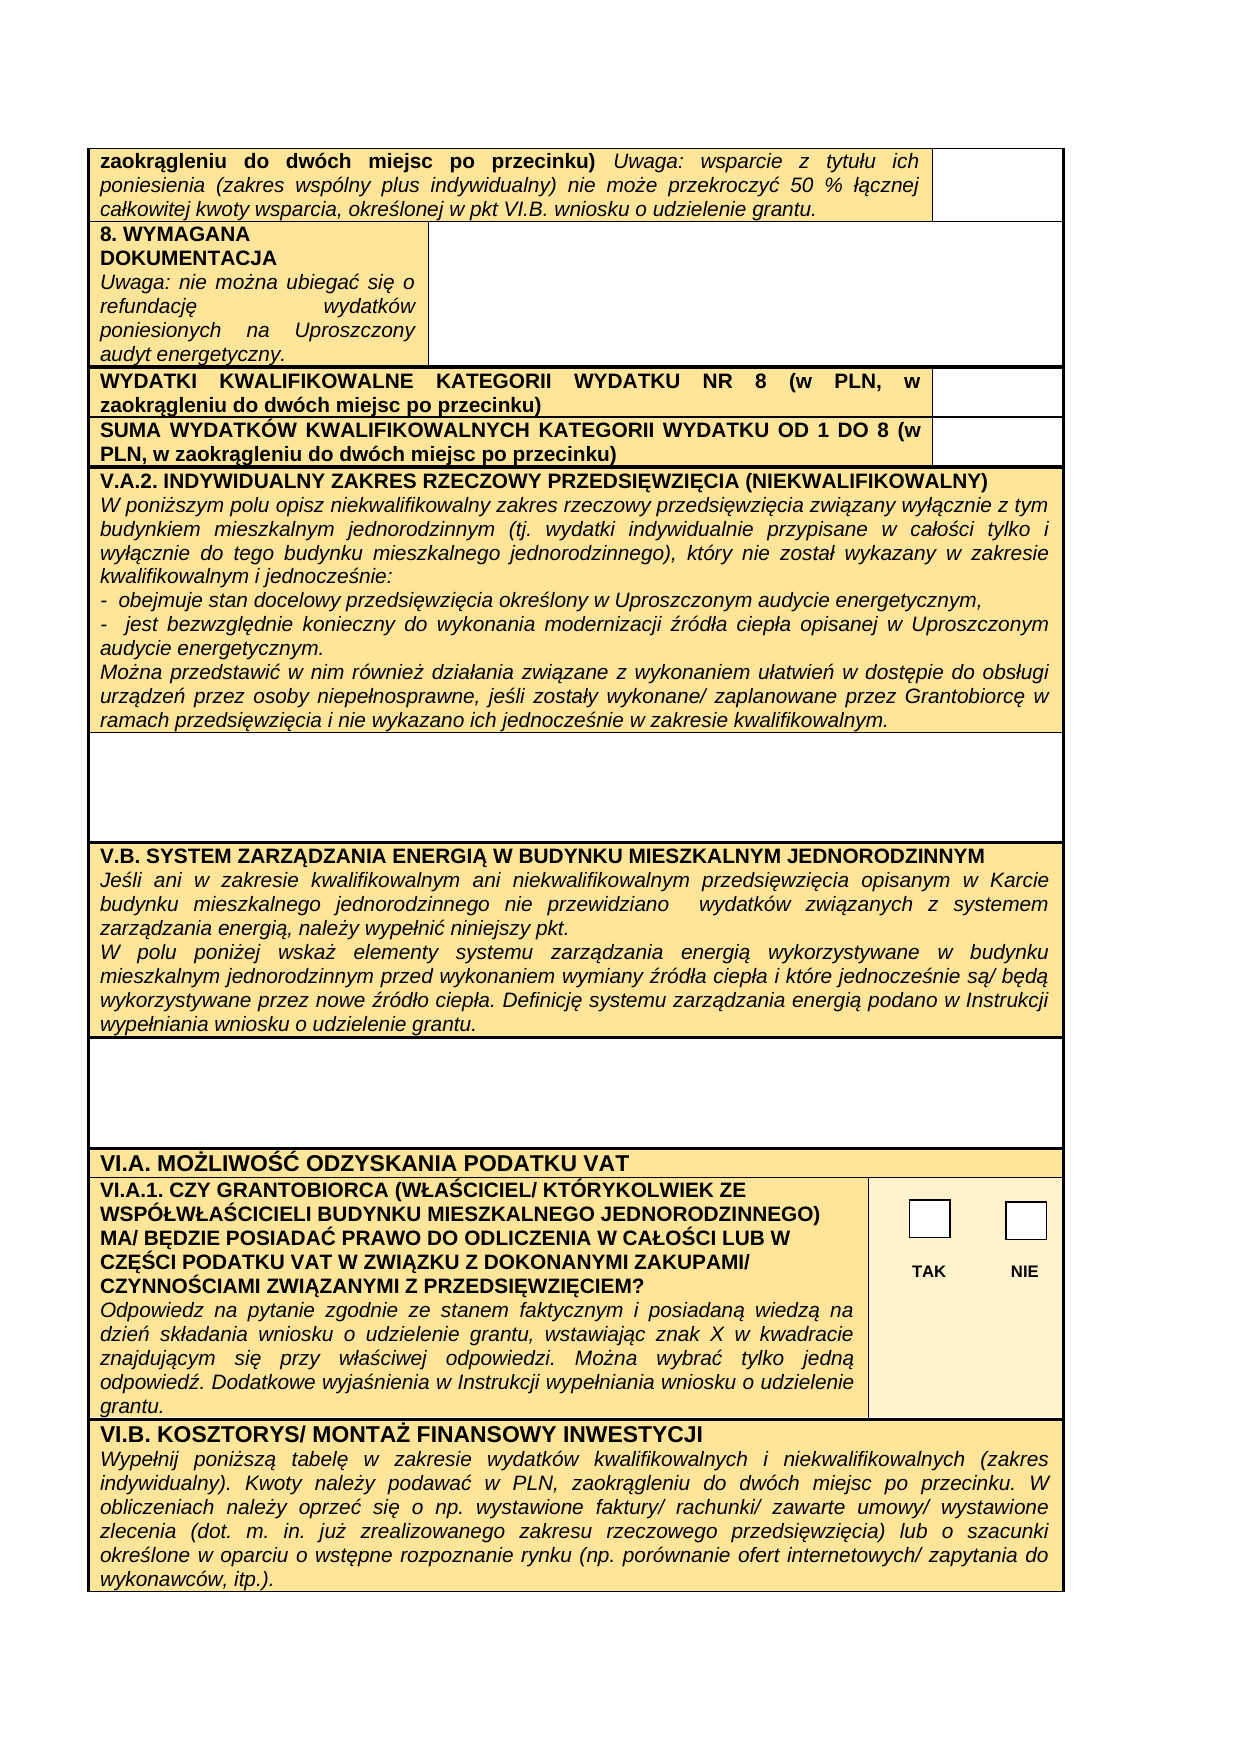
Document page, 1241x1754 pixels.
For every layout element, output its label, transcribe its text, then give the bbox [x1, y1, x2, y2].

table_cell [429, 222, 1062, 365]
table_cell [90, 733, 1062, 841]
table_cell [933, 149, 1062, 221]
table_cell V.B. SYSTEM ZARZĄDZANIA ENERGIĄ W BUDYNKU MIESZKALNYM JEDNORODZINNYM Jeśli ani w zakresie kwalifikowalnym ani niekwalifikowalnym przedsięwzięcia opisanym w Karcie budynku mieszkalnego jednorodzinnego nie przewidziano wydatków związanych z systemem zarządzania energią, należy wypełnić niniejszy pkt. W polu poniżej wskaż elementy systemu zarządzania energią wykorzystywane w budynku mieszkalnym jednorodzinnym przed wykonaniem wymiany źródła ciepła i które jednocześnie są/ będą wykorzystywane przez nowe źródło ciepła. Definicję systemu zarządzania energią podano w Instrukcji wypełniania wniosku o udzielenie grantu. [90, 844, 1062, 1036]
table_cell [90, 149, 932, 221]
table_cell V.A.2. INDYWIDUALNY ZAKRES RZECZOWY PRZEDSIĘWZIĘCIA (NIEKWALIFIKOWALNY) W poniższym polu opisz niekwalifikowalny zakres rzeczowy przedsięwzięcia związany wyłącznie z tym budynkiem mieszkalnym jednorodzinnym (tj. wydatki indywidualnie przypisane w całości tylko i wyłącznie do tego budynku mieszkalnego jednorodzinnego), który nie został wykazany w zakresie kwalifikowalnym i jednocześnie: - obejmuje stan docelowy przedsięwzięcia określony w Uproszczonym audycie energetycznym, - jest bezwzględnie konieczny do wykonania modernizacji źródła ciepła opisanej w Uproszczonym audycie energetycznym. Można przedstawić w nim również działania związane z wykonaniem ułatwień w dostępie do obsługi urządzeń przez osoby niepełnosprawne, jeśli zostały wykonane/ zaplanowane przez Grantobiorcę w ramach przedsięwzięcia i nie wykazano ich jednocześnie w zakresie kwalifikowalnym. [90, 469, 1062, 732]
table_cell WYDATKI KWALIFIKOWALNE KATEGORII WYDATKU NR 8 (w PLN, w zaokrągleniu do dwóch miejsc po przecinku) [90, 369, 932, 416]
table_cell SUMA WYDATKÓW KWALIFIKOWALNYCH KATEGORII WYDATKU OD 1 DO 8 (w PLN, w zaokrągleniu do dwóch miejsc po przecinku) [90, 418, 932, 465]
table_cell [90, 1039, 1062, 1147]
table_cell VI.A. MOŻLIWOŚĆ ODZYSKANIA PODATKU VAT [90, 1150, 1062, 1177]
table_cell TAK NIE [869, 1178, 1062, 1417]
table_cell VI.A.1. CZY GRANTOBIORCA (WŁAŚCICIEL/ KTÓRYKOLWIEK ZE WSPÓŁWŁAŚCICIELI BUDYNKU MIESZKALNEGO JEDNORODZINNEGO) MA/ BĘDZIE POSIADAĆ PRAWO DO ODLICZENIA W CAŁOŚCI LUB W CZĘŚCI PODATKU VAT W ZWIĄZKU Z DOKONANYMI ZAKUPAMI/ CZYNNOŚCIAMI ZWIĄZANYMI Z PRZEDSIĘWZIĘCIEM? Odpowiedz na pytanie zgodnie ze stanem faktycznym i posiadaną wiedzą na dzień składania wniosku o udzielenie grantu, wstawiając znak X w kwadracie znajdującym się przy właściwej odpowiedzi. Można wybrać tylko jedną odpowiedź. Dodatkowe wyjaśnienia w Instrukcji wypełniania wniosku o udzielenie grantu. [90, 1178, 868, 1417]
table_cell [933, 418, 1062, 465]
table_cell 8. WYMAGANA DOKUMENTACJA Uwaga: nie można ubiegać się o refundację wydatków poniesionych na Uproszczony audyt energetyczny. [90, 222, 428, 365]
table_cell [933, 369, 1062, 416]
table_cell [90, 1421, 1062, 1591]
